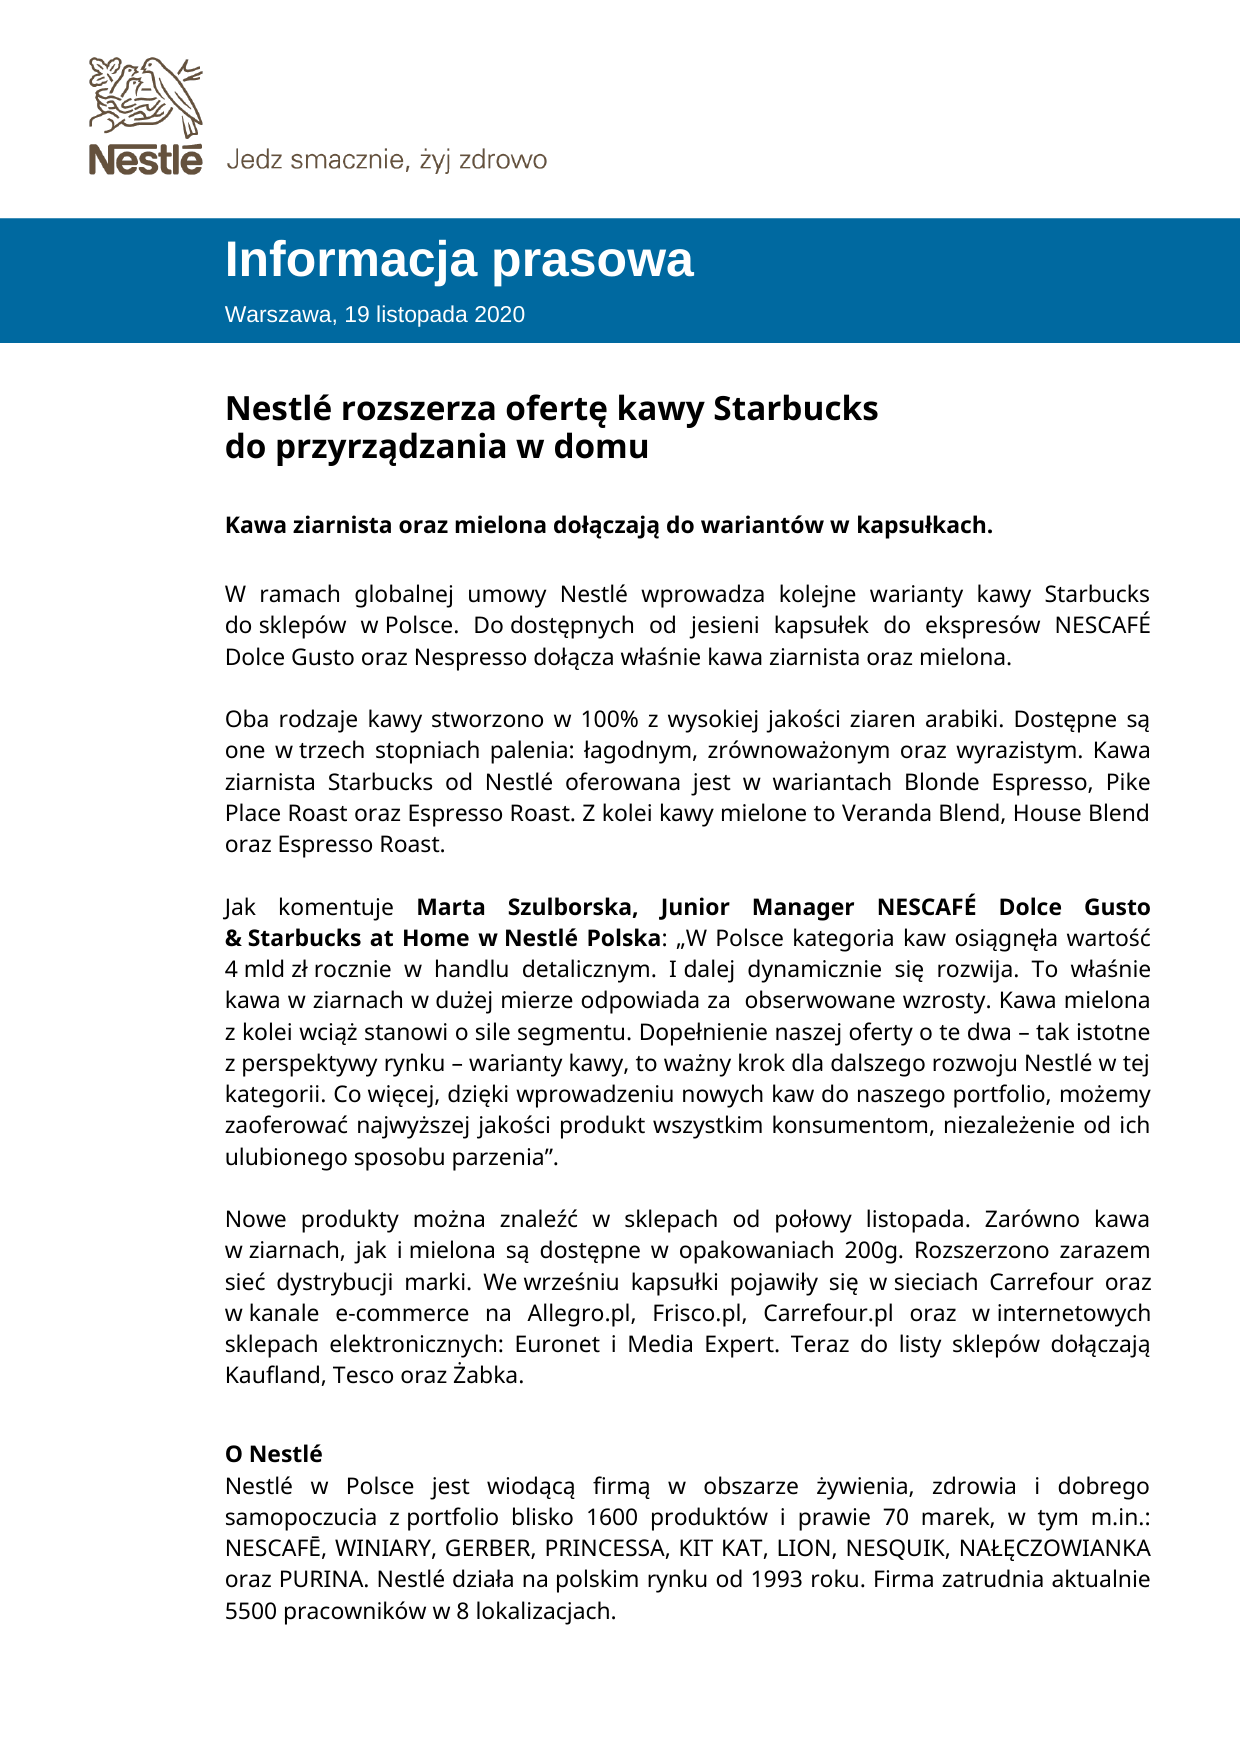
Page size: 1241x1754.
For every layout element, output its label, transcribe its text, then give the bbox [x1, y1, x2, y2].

title Informacja prasowa [224, 236, 1152, 286]
picture [0, 0, 1240, 218]
text Nestlé w Polsce jest wiodącą firmą w obszarze żywienia, zdrowia i dobrego samopoczucia z portfolio blisko 1600 produktów i prawie 70 marek, w tym m.in.: NESCAFĒ, WINIARY, GERBER, PRINCESSA, KIT KAT, LION, NESQUIK, NAŁĘCZOWIANKA oraz PURINA. Nestlé działa na polskim rynku od 1993 roku. Firma zatrudnia aktualnie 5500 pracowników w 8 lokalizacjach. [224, 1470, 1152, 1626]
text Nowe produkty można znaleźć w sklepach od połowy listopada. Zarówno kawa w ziarnach, jak i mielona są dostępne w opakowaniach 200g. Rozszerzono zarazem sieć dystrybucji marki. We wrześniu kapsułki pojawiły się w sieciach Carrefour oraz w kanale e-commerce na Allegro.pl, Frisco.pl, Carrefour.pl oraz w internetowych sklepach elektronicznych: Euronet i Media Expert. Teraz do listy sklepów dołączają Kaufland, Tesco oraz Żabka. [224, 1203, 1152, 1391]
text Oba rodzaje kawy stworzono w 100% z wysokiej jakości ziaren arabiki. Dostępne są one w trzech stopniach palenia: łagodnym, zrównoważonym oraz wyrazistym. Kawa ziarnista Starbucks od Nestlé oferowana jest w wariantach Blonde Espresso, Pike Place Roast oraz Espresso Roast. Z kolei kawy mielone to Veranda Blend, House Blend oraz Espresso Roast. [224, 703, 1152, 859]
list Kawa ziarnista oraz mielona dołączają do wariantów w kapsułkach. [224, 503, 1152, 541]
text O Nestlé [224, 1438, 1152, 1470]
list Nestlé rozszerza ofertę kawy Starbucks do przyrządzania w domu [224, 391, 1152, 466]
text Jak komentuje Marta Szulborska, Junior Manager NESCAFÉ Dolce Gusto & Starbucks at Home w Nestlé Polska: „W Polsce kategoria kaw osiągnęła wartość 4 mld zł rocznie w handlu detalicznym. I dalej dynamicznie się rozwija. To właśnie kawa w ziarnach w dużej mierze odpowiada za obserwowane wzrosty. Kawa mielona z kolei wciąż stanowi o sile segmentu. Dopełnienie naszej oferty o te dwa – tak istotne z perspektywy rynku – warianty kawy, to ważny krok dla dalszego rozwoju Nestlé w tej kategorii. Co więcej, dzięki wprowadzeniu nowych kaw do naszego portfolio, możemy zaoferować najwyższej jakości produkt wszystkim konsumentom, niezależenie od ich ulubionego sposobu parzenia”. [224, 891, 1152, 1172]
text Warszawa, 19 listopada 2020 [224, 299, 1152, 328]
text W ramach globalnej umowy Nestlé wprowadza kolejne warianty kawy Starbucks do sklepów w Polsce. Do dostępnych od jesieni kapsułek do ekspresów NESCAFÉ Dolce Gusto oraz Nespresso dołącza właśnie kawa ziarnista oraz mielona. [224, 578, 1152, 672]
